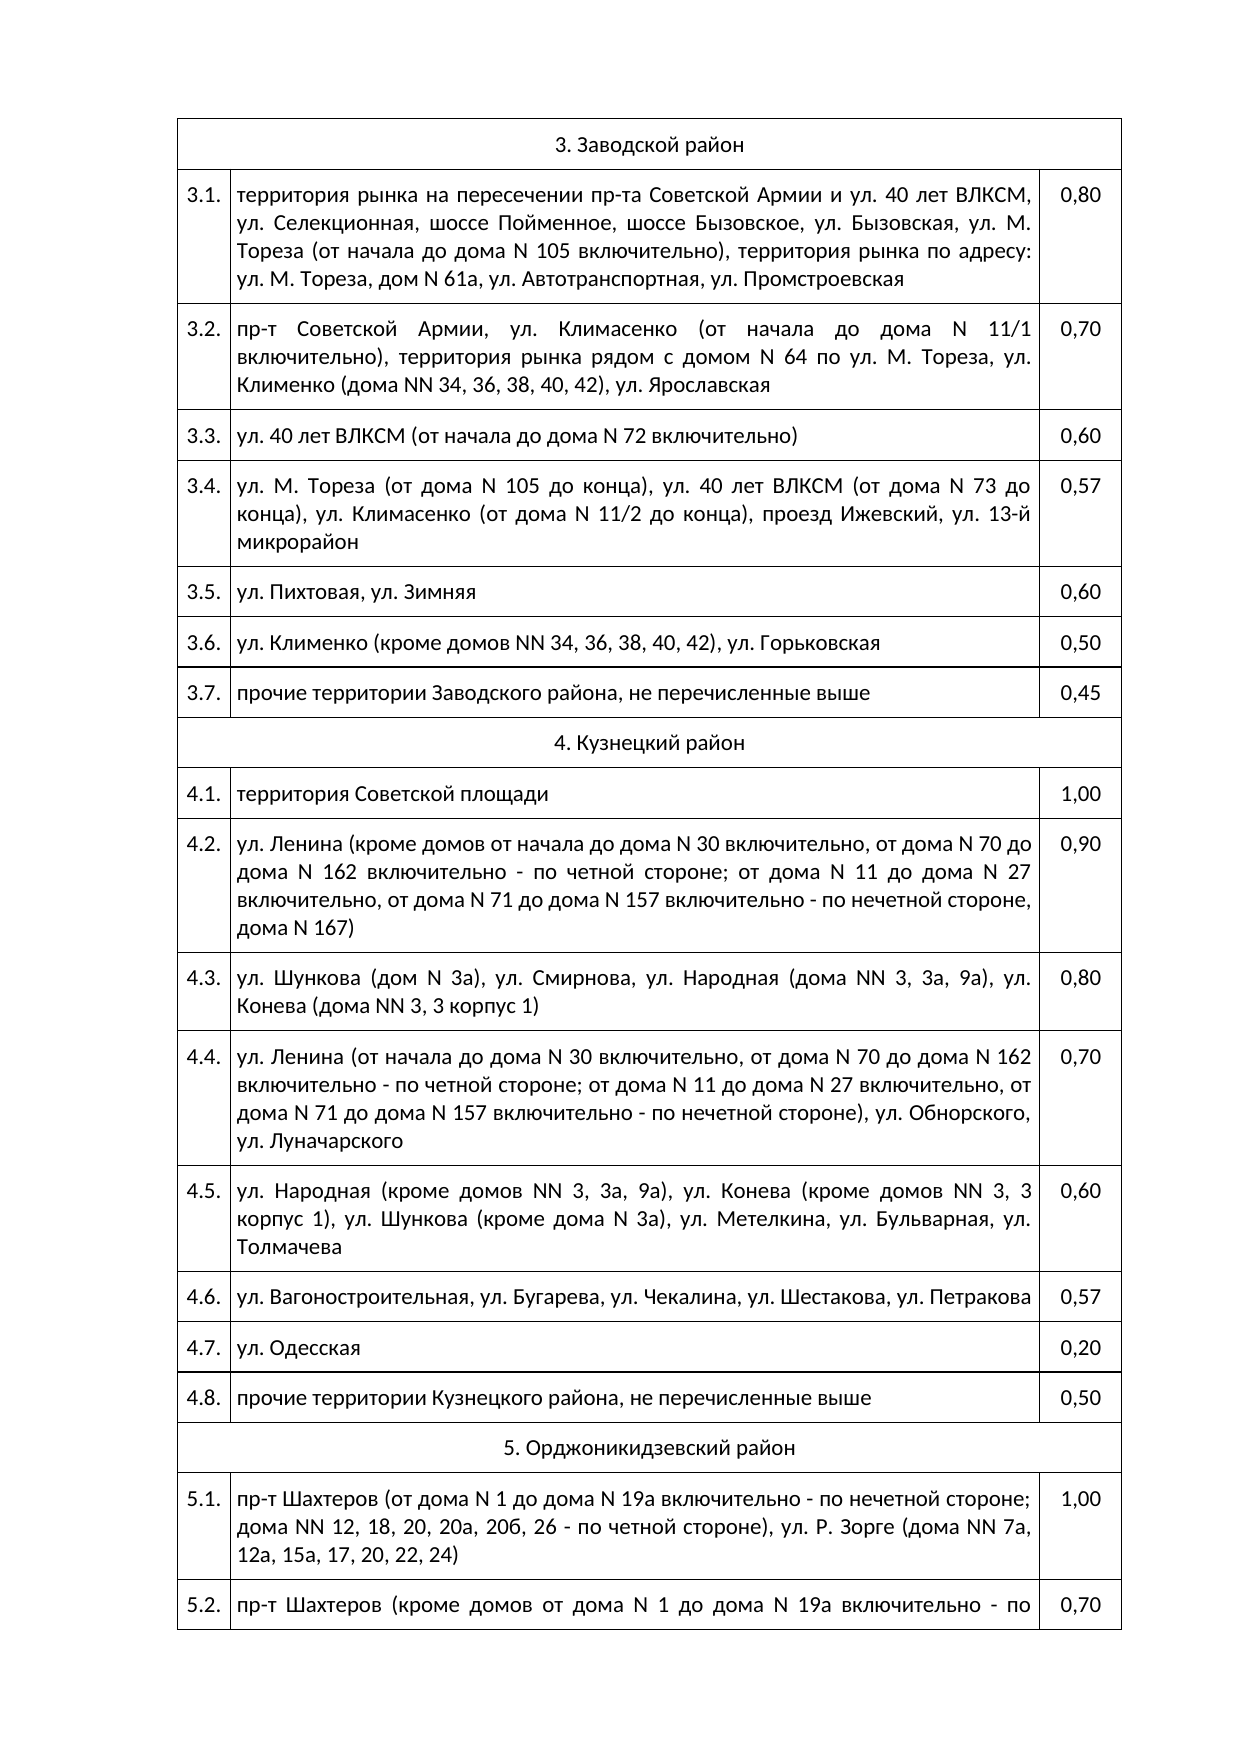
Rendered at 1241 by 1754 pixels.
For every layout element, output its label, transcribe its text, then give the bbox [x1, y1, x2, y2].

table_cell ул. Вагоностроительная, ул. Бугарева, ул. Чекалина, ул. Шестакова, ул. Петракова [231, 1272, 1039, 1321]
table_cell ул. Шункова (дом N 3а), ул. Смирнова, ул. Народная (дома NN 3, 3а, 9а), ул. Конева (дома NN 3, 3 корпус 1) [231, 953, 1039, 1030]
table_cell 0,60 [1040, 1166, 1121, 1271]
table_cell 4. Кузнецкий район [178, 718, 1121, 767]
table_cell 0,70 [1040, 1580, 1121, 1629]
table_cell 0,57 [1040, 461, 1121, 566]
table_cell 0,70 [1040, 1031, 1121, 1164]
table_cell пр-т Советской Армии, ул. Климасенко (от начала до дома N 11/1 включительно), территория рынка рядом с домом N 64 по ул. М. Тореза, ул. Клименко (дома NN 34, 36, 38, 40, 42), ул. Ярославская [231, 304, 1039, 409]
table_cell территория Советской площади [231, 768, 1039, 817]
table_cell 3.3. [178, 410, 230, 459]
table_cell 0,60 [1040, 410, 1121, 459]
table_cell 0,90 [1040, 819, 1121, 952]
table_cell 4.7. [178, 1322, 230, 1371]
table_cell 3.5. [178, 567, 230, 616]
table_cell 0,57 [1040, 1272, 1121, 1321]
table_cell прочие территории Заводского района, не перечисленные выше [231, 668, 1039, 717]
table_cell ул. Ленина (от начала до дома N 30 включительно, от дома N 70 до дома N 162 включительно - по четной стороне; от дома N 11 до дома N 27 включительно, от дома N 71 до дома N 157 включительно - по нечетной стороне), ул. Обнорского, ул. Луначарского [231, 1031, 1039, 1164]
table_cell пр-т Шахтеров (от дома N 1 до дома N 19а включительно - по нечетной стороне; дома NN 12, 18, 20, 20а, 20б, 26 - по четной стороне), ул. Р. Зорге (дома NN 7а, 12а, 15а, 17, 20, 22, 24) [231, 1473, 1039, 1578]
table_cell 1,00 [1040, 768, 1121, 817]
table_cell 5.2. [178, 1580, 230, 1629]
table_cell ул. Одесская [231, 1322, 1039, 1371]
table_cell ул. М. Тореза (от дома N 105 до конца), ул. 40 лет ВЛКСМ (от дома N 73 до конца), ул. Климасенко (от дома N 11/2 до конца), проезд Ижевский, ул. 13-й микрорайон [231, 461, 1039, 566]
table_cell ул. Ленина (кроме домов от начала до дома N 30 включительно, от дома N 70 до дома N 162 включительно - по четной стороне; от дома N 11 до дома N 27 включительно, от дома N 71 до дома N 157 включительно - по нечетной стороне, дома N 167) [231, 819, 1039, 952]
table_cell 0,80 [1040, 953, 1121, 1030]
table_cell ул. Пихтовая, ул. Зимняя [231, 567, 1039, 616]
table_cell 0,20 [1040, 1322, 1121, 1371]
table_cell 0,70 [1040, 304, 1121, 409]
table_cell 4.5. [178, 1166, 230, 1271]
table_cell 3.4. [178, 461, 230, 566]
table_cell 0,60 [1040, 567, 1121, 616]
table_cell территория рынка на пересечении пр-та Советской Армии и ул. 40 лет ВЛКСМ, ул. Селекционная, шоссе Пойменное, шоссе Бызовское, ул. Бызовская, ул. М. Тореза (от начала до дома N 105 включительно), территория рынка по адресу: ул. М. Тореза, дом N 61а, ул. Автотранспортная, ул. Промстроевская [231, 170, 1039, 303]
table_cell 4.4. [178, 1031, 230, 1164]
table_cell прочие территории Кузнецкого района, не перечисленные выше [231, 1373, 1039, 1422]
table_cell 3.1. [178, 170, 230, 303]
table_cell 0,50 [1040, 617, 1121, 666]
table_cell 0,50 [1040, 1373, 1121, 1422]
table_cell 0,45 [1040, 668, 1121, 717]
table_cell 1,00 [1040, 1473, 1121, 1578]
table_cell 3. Заводской район [178, 119, 1121, 168]
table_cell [231, 1580, 1039, 1629]
table_cell 4.1. [178, 768, 230, 817]
table_cell ул. 40 лет ВЛКСМ (от начала до дома N 72 включительно) [231, 410, 1039, 459]
table_cell 5.1. [178, 1473, 230, 1578]
table_cell 4.6. [178, 1272, 230, 1321]
table_cell 0,80 [1040, 170, 1121, 303]
table_cell 4.3. [178, 953, 230, 1030]
table_cell ул. Народная (кроме домов NN 3, 3а, 9а), ул. Конева (кроме домов NN 3, 3 корпус 1), ул. Шункова (кроме дома N 3а), ул. Метелкина, ул. Бульварная, ул. Толмачева [231, 1166, 1039, 1271]
table_cell 3.2. [178, 304, 230, 409]
table_cell 4.2. [178, 819, 230, 952]
table_cell 4.8. [178, 1373, 230, 1422]
table_cell ул. Клименко (кроме домов NN 34, 36, 38, 40, 42), ул. Горьковская [231, 617, 1039, 666]
table_cell 3.7. [178, 668, 230, 717]
table_cell 3.6. [178, 617, 230, 666]
table_cell 5. Орджоникидзевский район [178, 1423, 1121, 1472]
